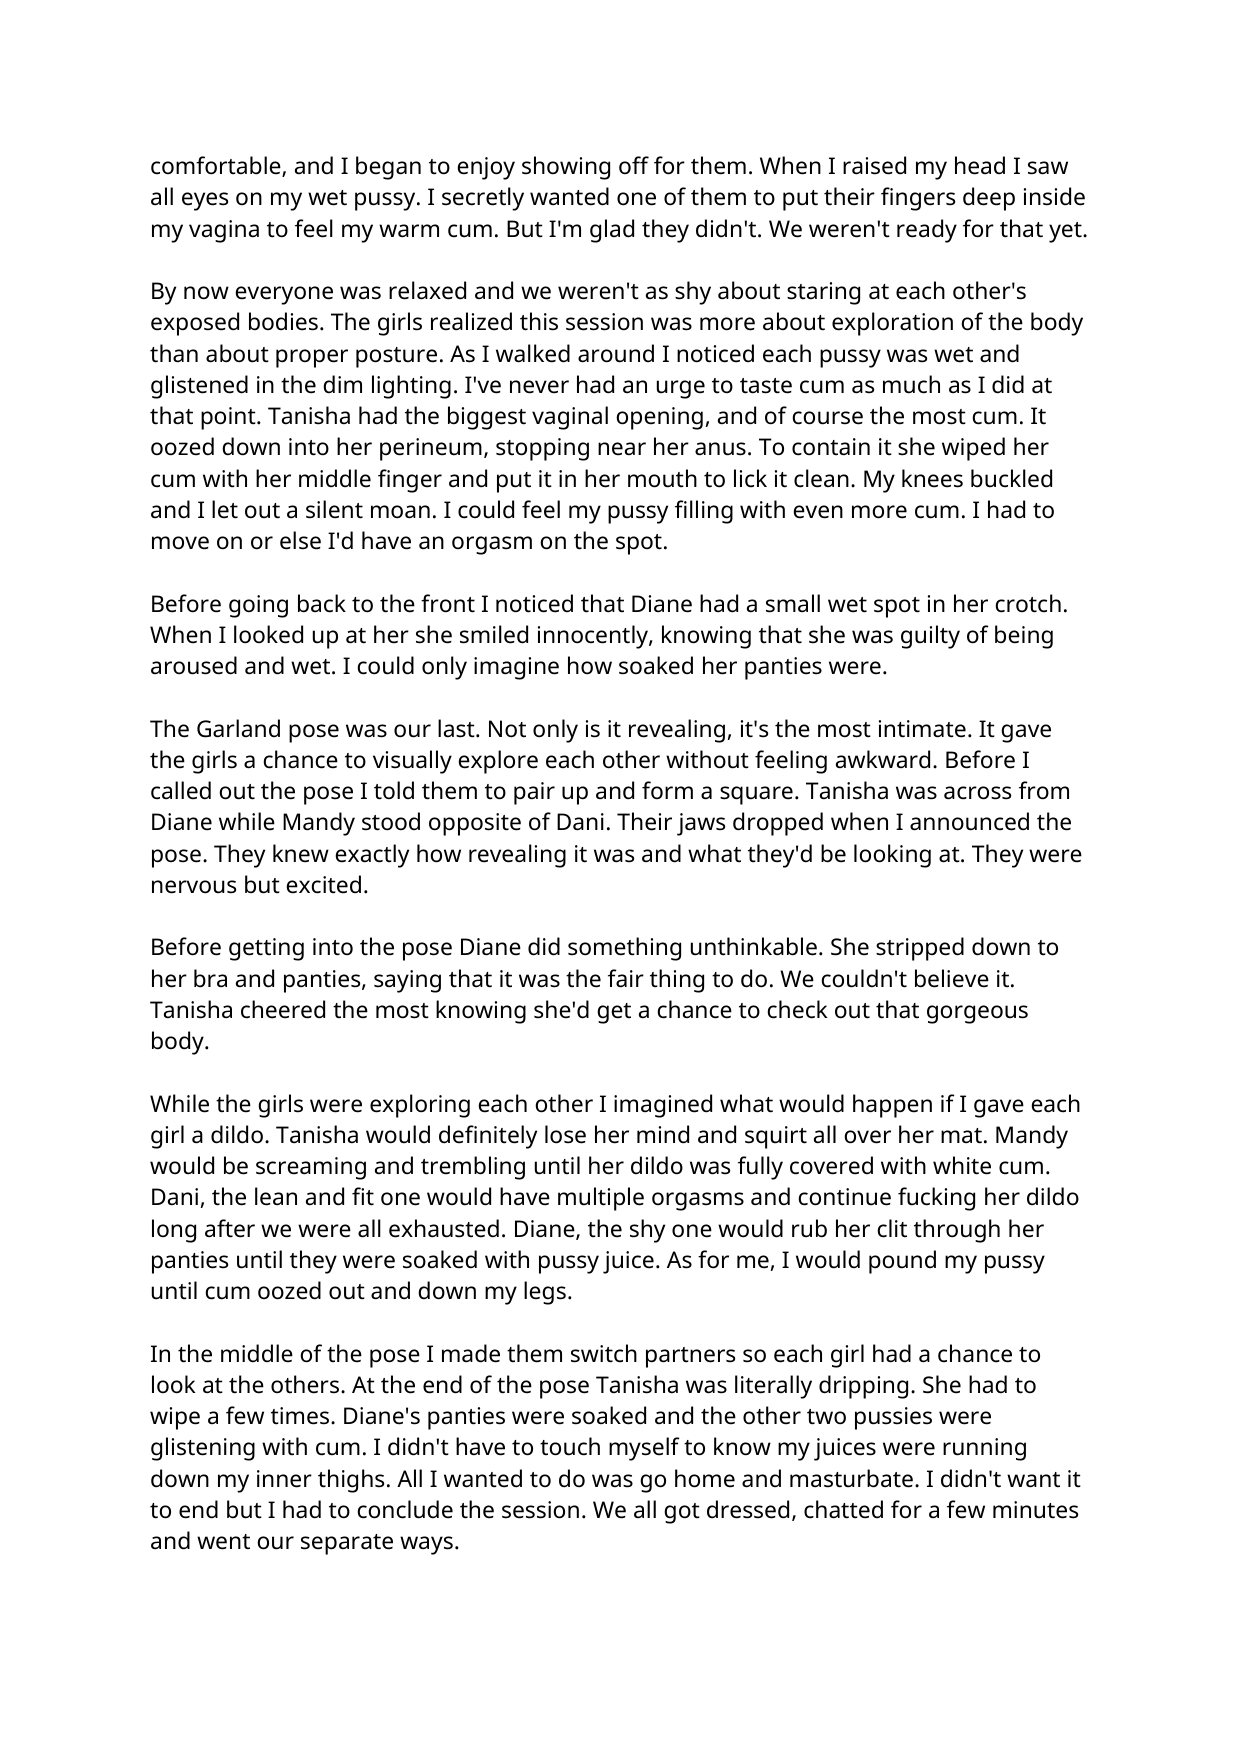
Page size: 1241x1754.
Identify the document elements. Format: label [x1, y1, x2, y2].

text [150, 150, 1090, 1587]
